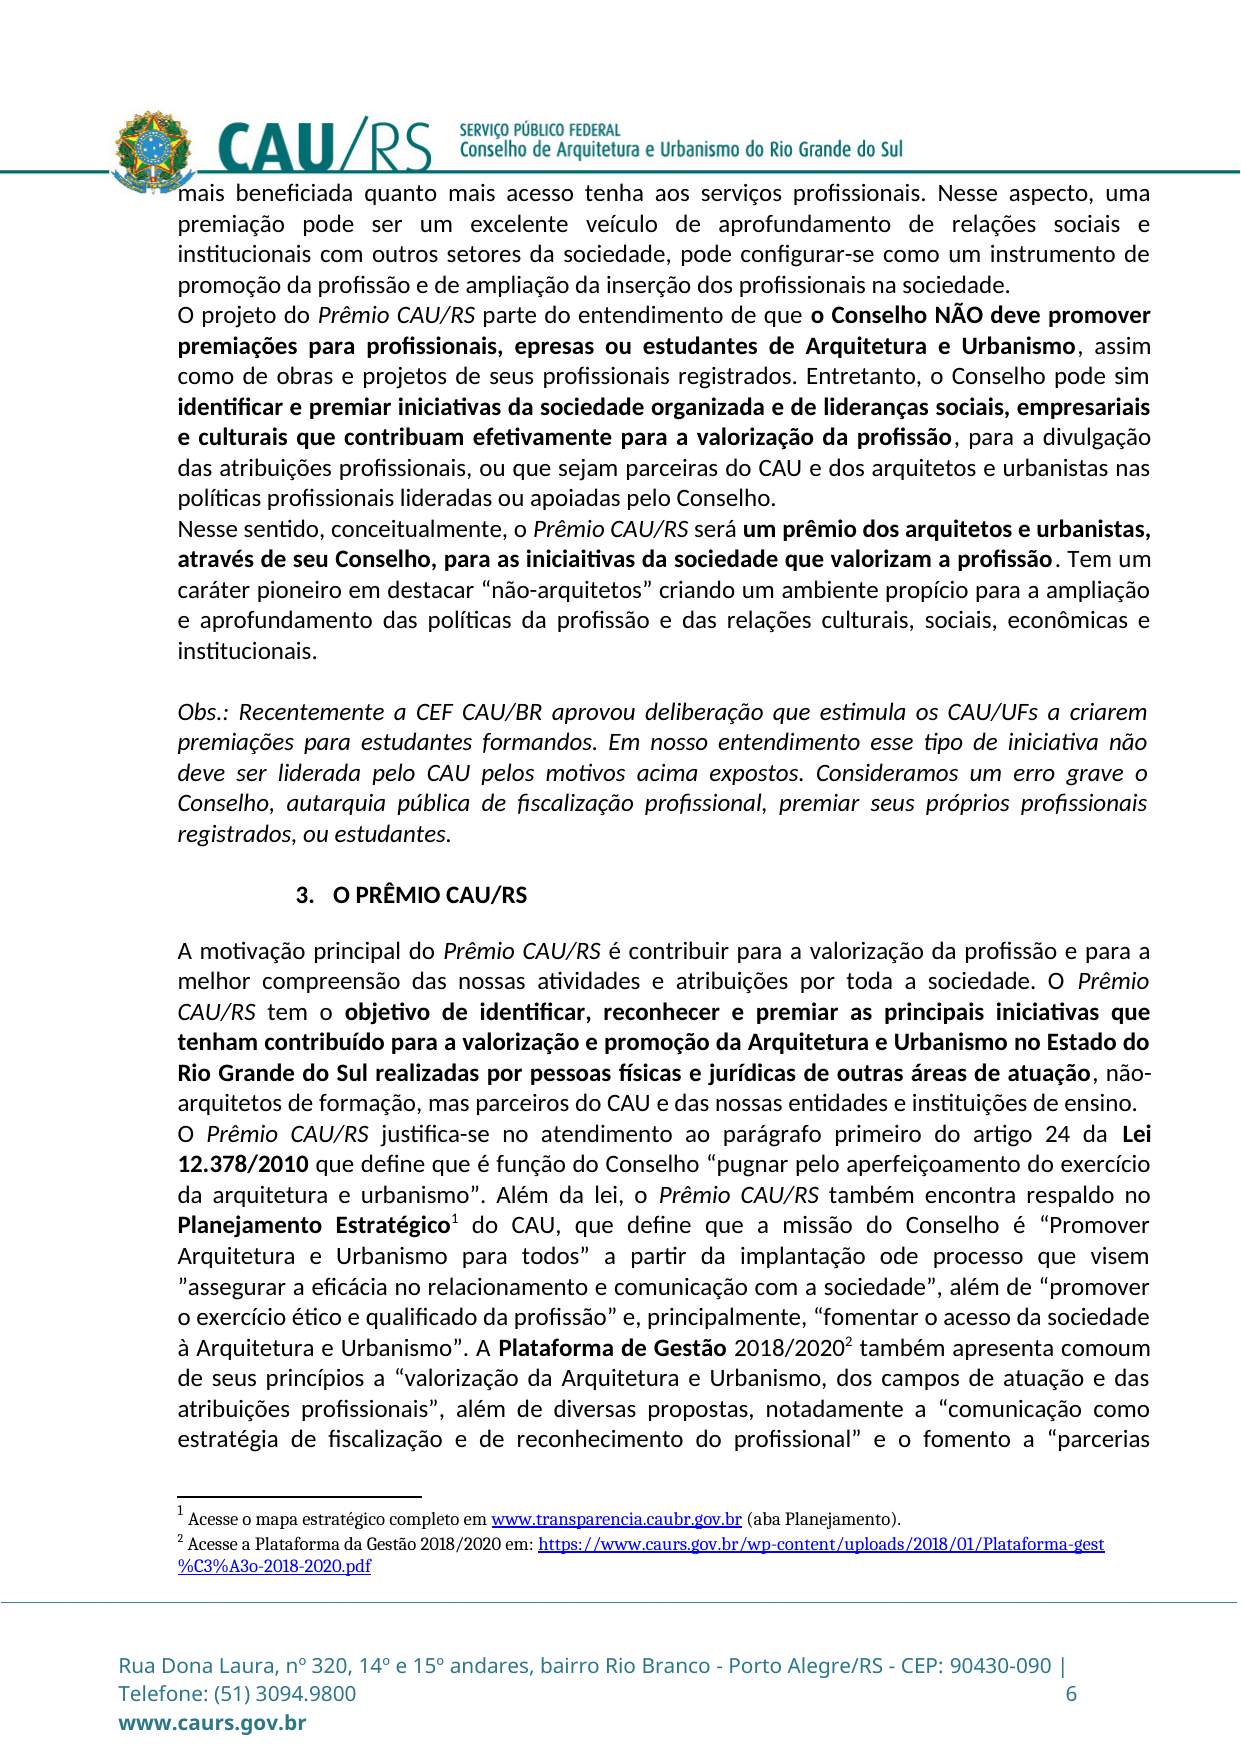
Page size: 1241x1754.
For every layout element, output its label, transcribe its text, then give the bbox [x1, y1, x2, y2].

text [177, 1118, 1152, 1454]
text Nesse sentido, conceitualmente, o Prêmio CAU/RS será um prêmio dos arquitetos e urbanistas, através de seu Conselho, para as iniciaitivas da sociedade que valorizam a profissão. Tem um caráter pioneiro em destacar “não-arquitetos” criando um ambiente propício para a ampliação e aprofundamento das políticas da profissão e das relações culturais, sociais, econômicas e institucionais. [177, 513, 1152, 666]
text O projeto do Prêmio CAU/RS parte do entendimento de que o Conselho NÃO deve promover premiações para profissionais, epresas ou estudantes de Arquitetura e Urbanismo, assim como de obras e projetos de seus profissionais registrados. Entretanto, o Conselho pode sim identificar e premiar iniciativas da sociedade organizada e de lideranças sociais, empresariais e culturais que contribuam efetivamente para a valorização da profissão, para a divulgação das atribuições profissionais, ou que sejam parceiras do CAU e dos arquitetos e urbanistas nas políticas profissionais lideradas ou apoiadas pelo Conselho. [177, 299, 1152, 513]
text Obs.: Recentemente a CEF CAU/BR aprovou deliberação que estimula os CAU/UFs a criarem premiações para estudantes formandos. Em nosso entendimento esse tipo de iniciativa não deve ser liderada pelo CAU pelos motivos acima expostos. Consideramos um erro grave o Conselho, autarquia pública de fiscalização profissional, premiar seus próprios profissionais registrados, ou estudantes. [177, 696, 1152, 849]
list O PRÊMIO CAU/RS [295, 879, 1152, 910]
text A motivação principal do Prêmio CAU/RS é contribuir para a valorização da profissão e para a melhor compreensão das nossas atividades e atribuições por toda a sociedade. O Prêmio CAU/RS tem o objetivo de identificar, reconhecer e premiar as principais iniciativas que tenham contribuído para a valorização e promoção da Arquitetura e Urbanismo no Estado do Rio Grande do Sul realizadas por pessoas físicas e jurídicas de outras áreas de atuação, não-arquitetos de formação, mas parceiros do CAU e das nossas entidades e instituições de ensino. [177, 935, 1152, 1118]
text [177, 177, 1152, 299]
picture [0, 44, 1241, 205]
